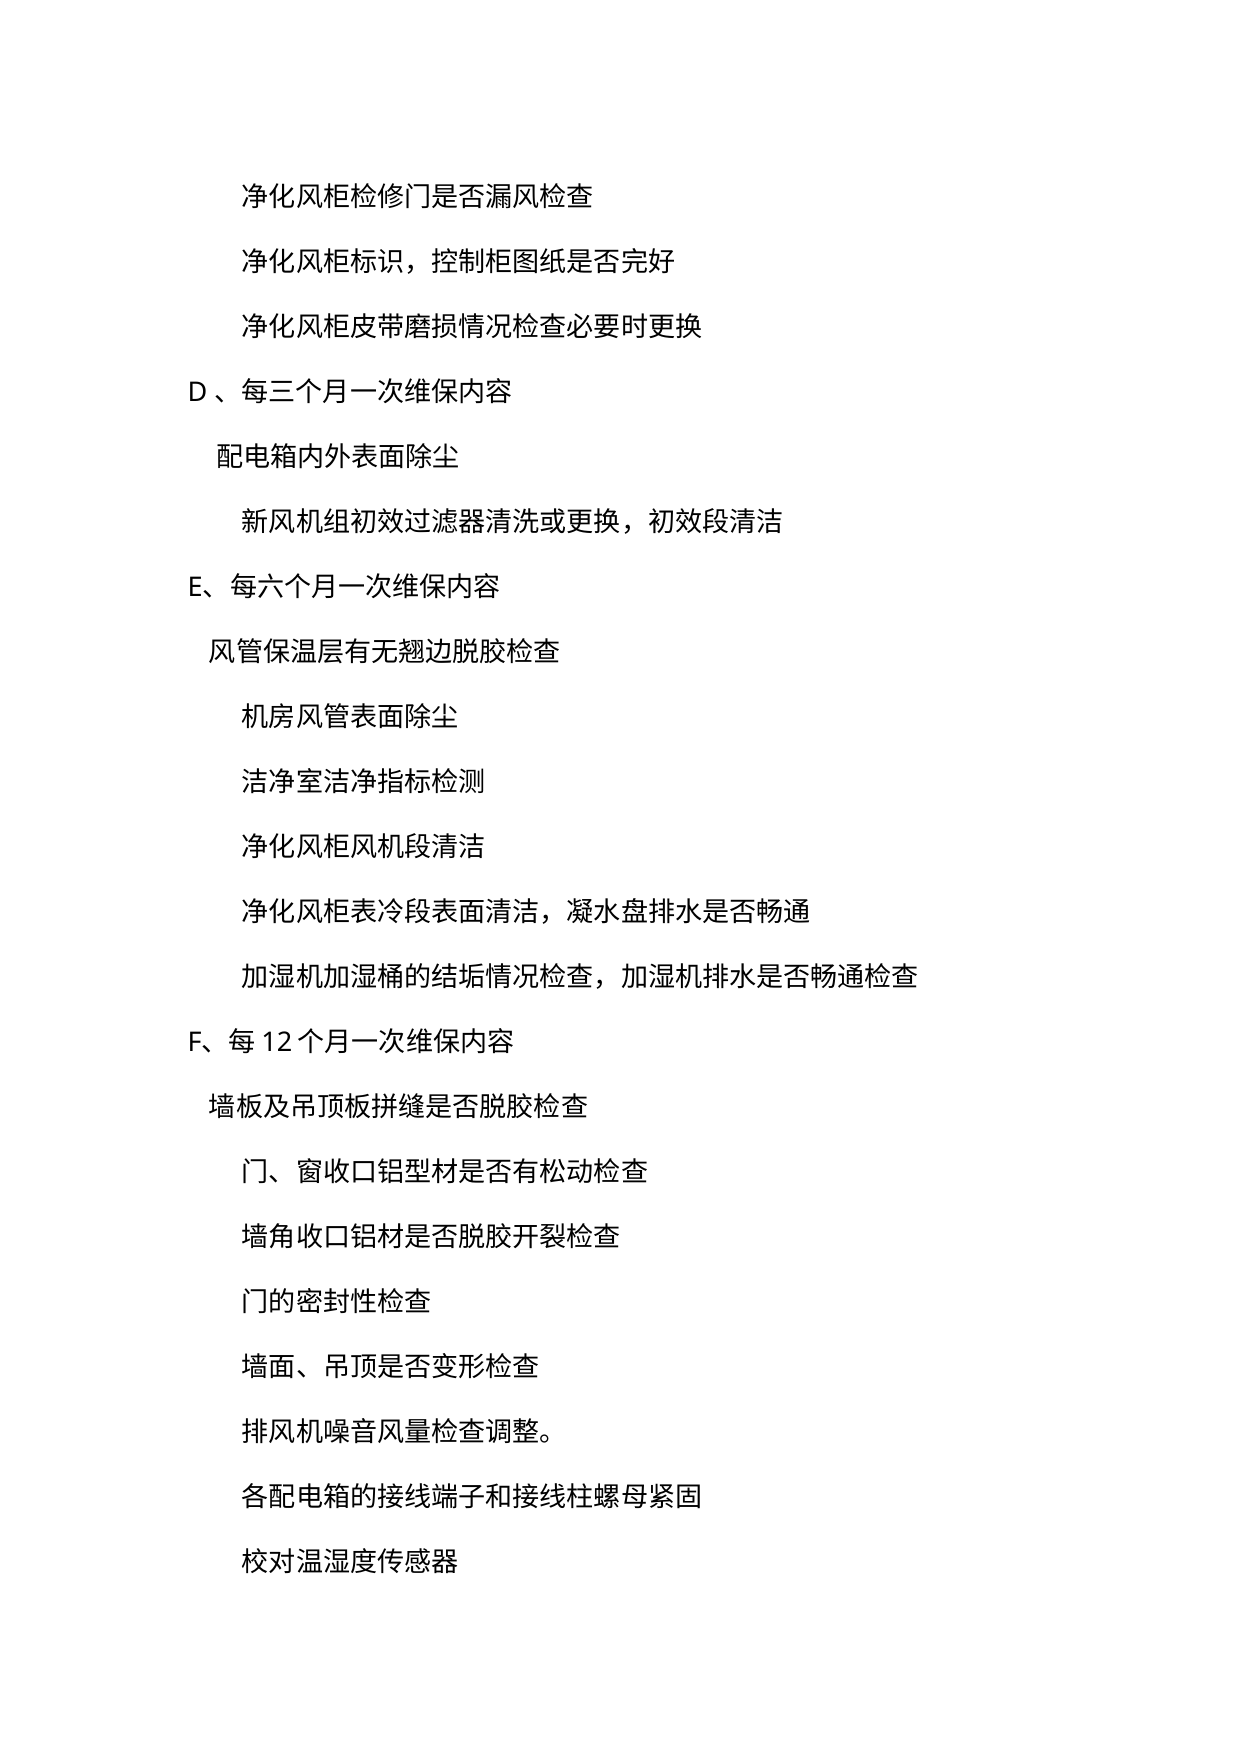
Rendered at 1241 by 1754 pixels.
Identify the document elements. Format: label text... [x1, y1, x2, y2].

text 新风机组初效过滤器清洗或更换，初效段清洁 [187, 487, 1053, 552]
text 洁净室洁净指标检测 [187, 747, 1053, 812]
text D 、每三个月一次维保内容 [187, 357, 1053, 422]
text 校对温湿度传感器 [187, 1527, 1053, 1592]
text 净化风柜皮带磨损情况检查必要时更换 [187, 292, 1053, 357]
text 各配电箱的接线端子和接线柱螺母紧固 [187, 1462, 1053, 1527]
text 排风机噪音风量检查调整。 [187, 1397, 1053, 1462]
text 净化风柜检修门是否漏风检查 [187, 162, 1053, 227]
text 配电箱内外表面除尘 [187, 422, 1053, 487]
text 净化风柜表冷段表面清洁，凝水盘排水是否畅通 [187, 877, 1053, 942]
text 门的密封性检查 [187, 1267, 1053, 1332]
text 墙角收口铝材是否脱胶开裂检查 [187, 1202, 1053, 1267]
text 风管保温层有无翘边脱胶检查 [187, 617, 1053, 682]
text 墙面、吊顶是否变形检查 [187, 1332, 1053, 1397]
text 净化风柜标识，控制柜图纸是否完好 [187, 227, 1053, 292]
text 加湿机加湿桶的结垢情况检查，加湿机排水是否畅通检查 [187, 942, 1053, 1007]
text 门、窗收口铝型材是否有松动检查 [187, 1137, 1053, 1202]
text 墙板及吊顶板拼缝是否脱胶检查 [187, 1072, 1053, 1137]
text E、每六个月一次维保内容 [187, 552, 1053, 617]
text 净化风柜风机段清洁 [187, 812, 1053, 877]
text F、每12个月一次维保内容 [187, 1007, 1053, 1072]
text 机房风管表面除尘 [187, 682, 1053, 747]
